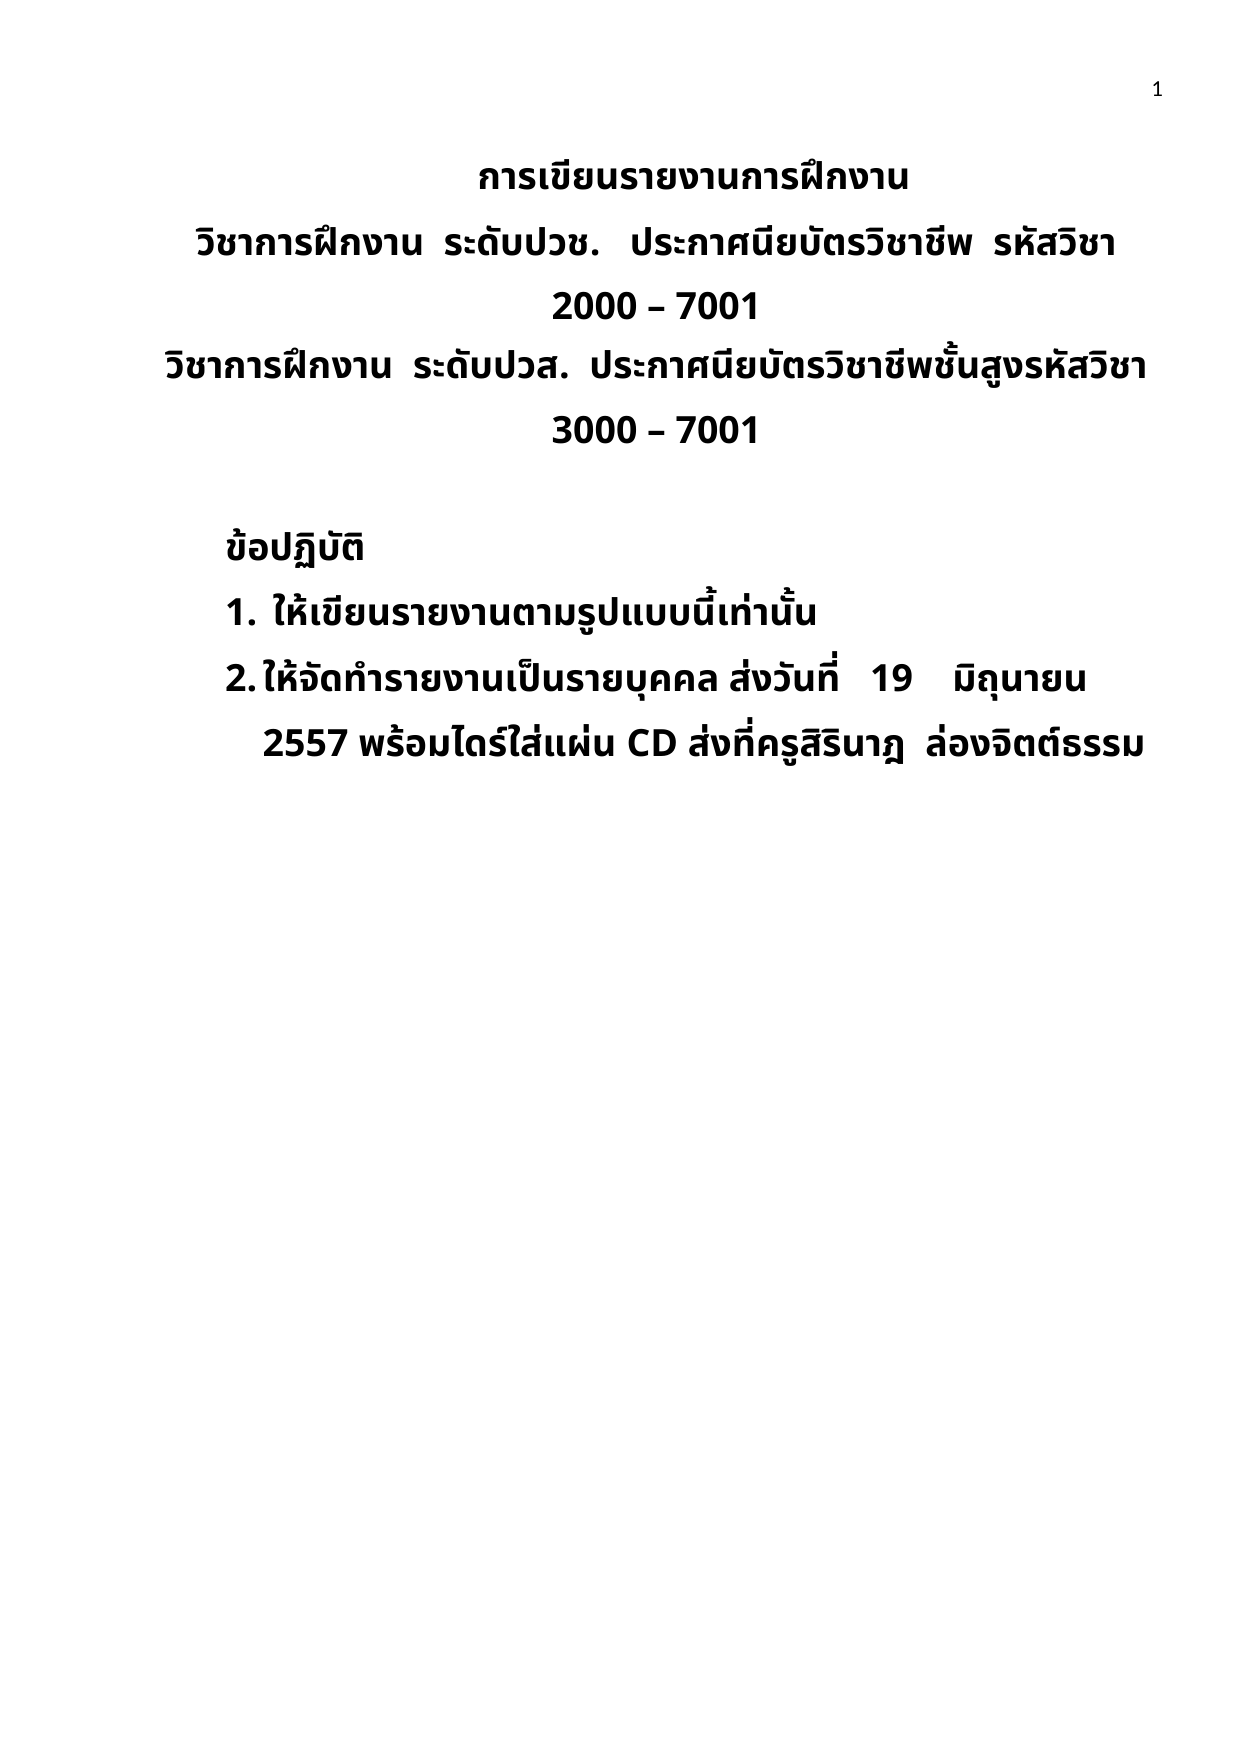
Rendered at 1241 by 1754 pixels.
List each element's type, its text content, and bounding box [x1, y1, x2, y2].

text ข้อปฏิบัติ [150, 520, 1162, 577]
text การเขียนรายงานการฝึกงาน [150, 150, 1162, 207]
text วิชาการฝึกงาน ระดับปวส. ประกาศนียบัตรวิชาชีพชั้นสูงรหัสวิชา 3000 – 7001 [150, 338, 1162, 454]
list ให้จัดทำรายงานเป็นรายบุคคล ส่งวันที่ 19 มิถุนายน 2557 พร้อมไดร์ใส่แผ่น CD ส่งที่ครูสิรินาฎ ล่องจิตต์ธรรม [225, 651, 1162, 773]
text วิชาการฝึกงาน ระดับปวช. ประกาศนียบัตรวิชาชีพ รหัสวิชา 2000 – 7001 [150, 215, 1162, 331]
list ให้เขียนรายงานตามรูปแบบนี้เท่านั้น [225, 585, 1162, 642]
